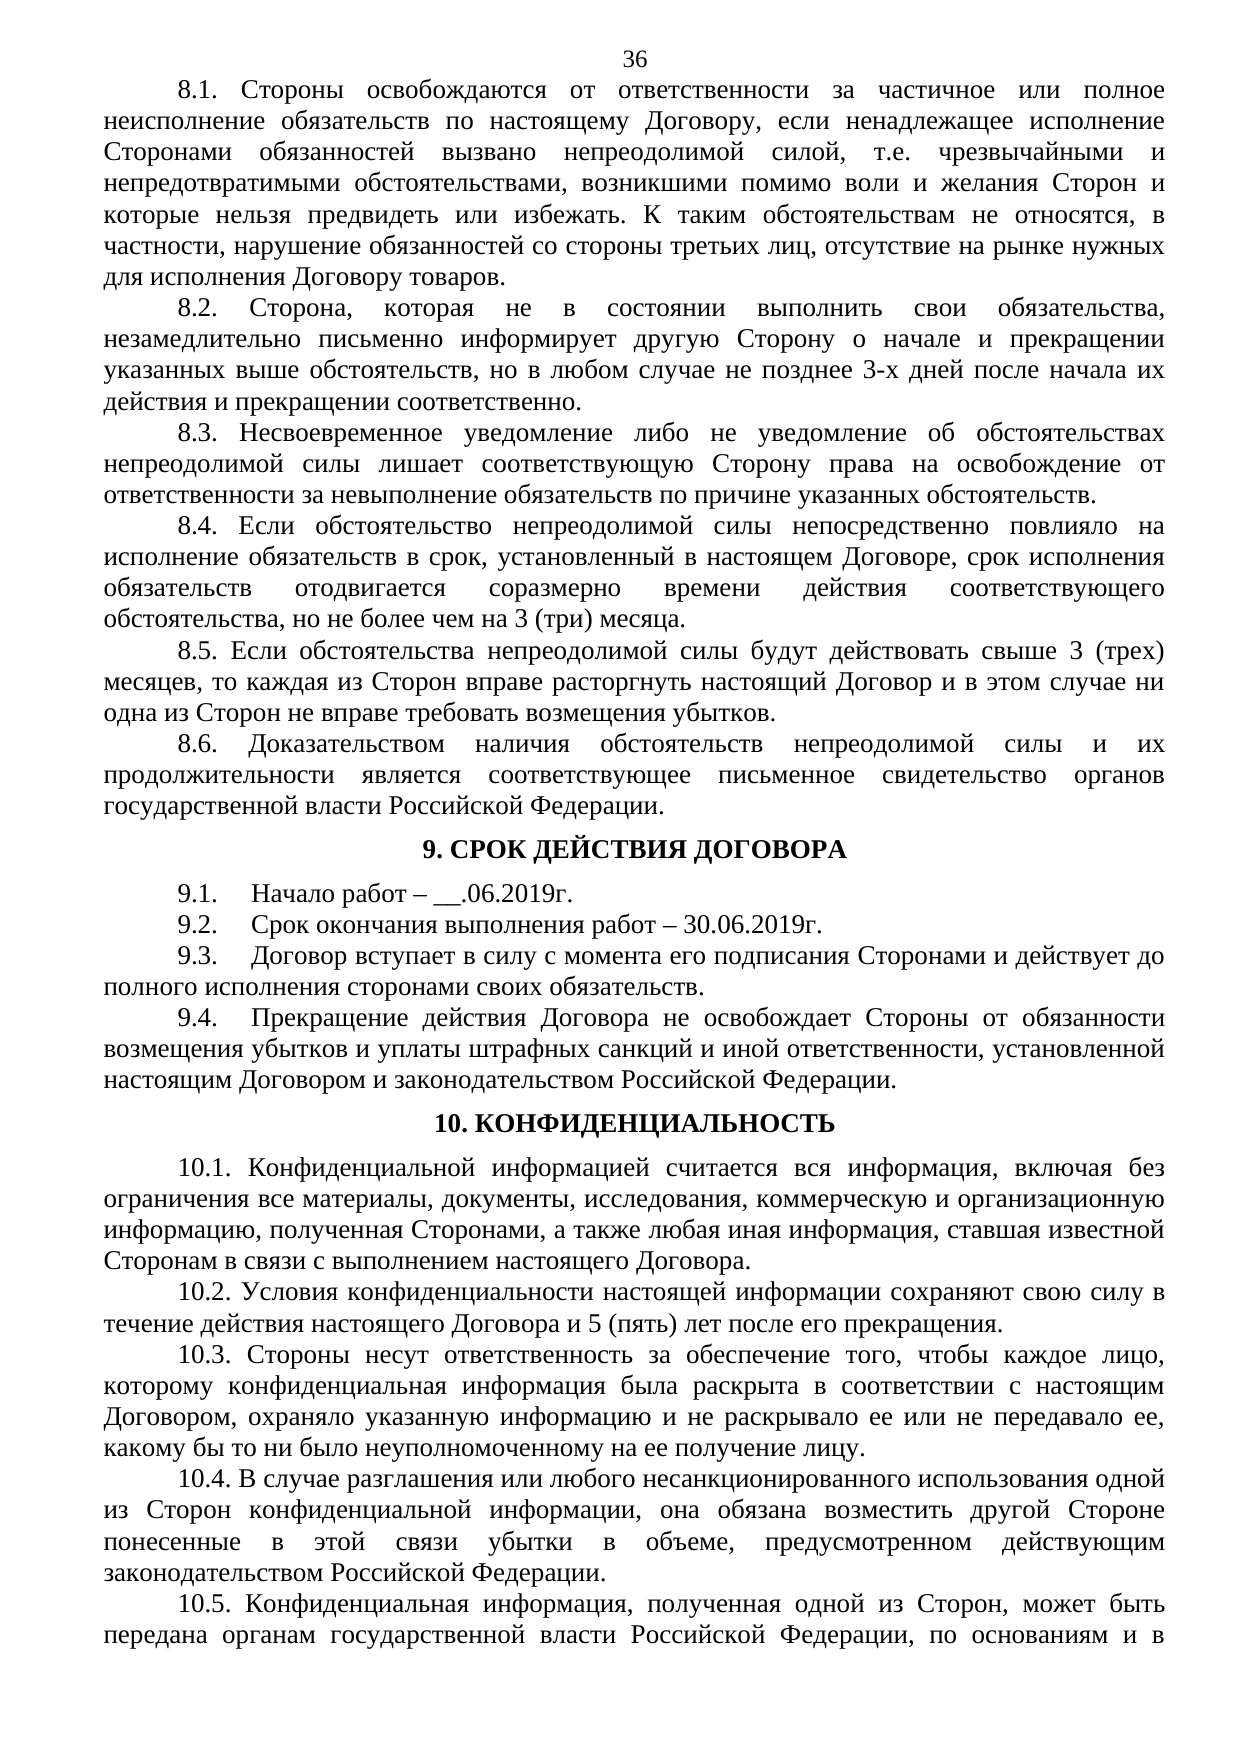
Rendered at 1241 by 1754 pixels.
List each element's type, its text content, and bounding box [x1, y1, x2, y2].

text 8.5. Если обстоятельства непреодолимой силы будут действовать свыше 3 (трех) месяцев, то каждая из Сторон вправе расторгнуть настоящий Договор и в этом случае ни одна из Сторон не вправе требовать возмещения убытков. [103, 634, 1166, 727]
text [103, 1587, 1166, 1649]
text 10.1. Конфиденциальной информацией считается вся информация, включая без ограничения все материалы, документы, исследования, коммерческую и организационную информацию, полученная Сторонами, а также любая иная информация, ставшая известной Сторонам в связи с выполнением настоящего Договора. [103, 1151, 1166, 1276]
text 8.3. Несвоевременное уведомление либо не уведомление об обстоятельствах непреодолимой силы лишает соответствующую Сторону права на освобождение от ответственности за невыполнение обязательств по причине указанных обстоятельств. [103, 416, 1166, 509]
text 8.1. Стороны освобождаются от ответственности за частичное или полное неисполнение обязательств по настоящему Договору, если ненадлежащее исполнение Сторонами обязанностей вызвано непреодолимой силой, т.е. чрезвычайными и непредотвратимыми обстоятельствами, возникшими помимо воли и желания Сторон и которые нельзя предвидеть или избежать. К таким обстоятельствам не относятся, в частности, нарушение обязанностей со стороны третьих лиц, отсутствие на рынке нужных для исполнения Договору товаров. [103, 73, 1166, 291]
list Начало работ – __.06.2019г. [103, 877, 1166, 908]
text 10. КОНФИДЕНЦИАЛЬНОСТЬ [103, 1107, 1166, 1138]
list Срок окончания выполнения работ – 30.06.2019г. [103, 908, 1166, 939]
text 8.6. Доказательством наличия обстоятельств непреодолимой силы и их продолжительности является соответствующее письменное свидетельство органов государственной власти Российской Федерации. [103, 727, 1166, 821]
text 8.4. Если обстоятельство непреодолимой силы непосредственно повлияло на исполнение обязательств в срок, установленный в настоящем Договоре, срок исполнения обязательств отодвигается соразмерно времени действия соответствующего обстоятельства, но не более чем на 3 (три) месяца. [103, 509, 1166, 634]
text 9. СРОК ДЕЙСТВИЯ ДОГОВОРА [103, 833, 1166, 864]
text 10.3. Стороны несут ответственность за обеспечение того, чтобы каждое лицо, которому конфиденциальная информация была раскрыта в соответствии с настоящим Договором, охраняло указанную информацию и не раскрывало ее или не передавало ее, какому бы то ни было неуполномоченному на ее получение лицу. [103, 1338, 1166, 1462]
list Договор вступает в силу с момента его подписания Сторонами и действует до полного исполнения сторонами своих обязательств. [103, 939, 1166, 1001]
text 10.2. Условия конфиденциальности настоящей информации сохраняют свою силу в течение действия настоящего Договора и 5 (пять) лет после его прекращения. [103, 1276, 1166, 1338]
text 10.4. В случае разглашения или любого несанкционированного использования одной из Сторон конфиденциальной информации, она обязана возместить другой Стороне понесенные в этой связи убытки в объеме, предусмотренном действующим законодательством Российской Федерации. [103, 1462, 1166, 1587]
text 8.2. Сторона, которая не в состоянии выполнить свои обязательства, незамедлительно письменно информирует другую Сторону о начале и прекращении указанных выше обстоятельств, но в любом случае не позднее 3-х дней после начала их действия и прекращении соответственно. [103, 291, 1166, 416]
list Прекращение действия Договора не освобождает Стороны от обязанности возмещения убытков и уплаты штрафных санкций и иной ответственности, установленной настоящим Договором и законодательством Российской Федерации. [103, 1001, 1166, 1095]
